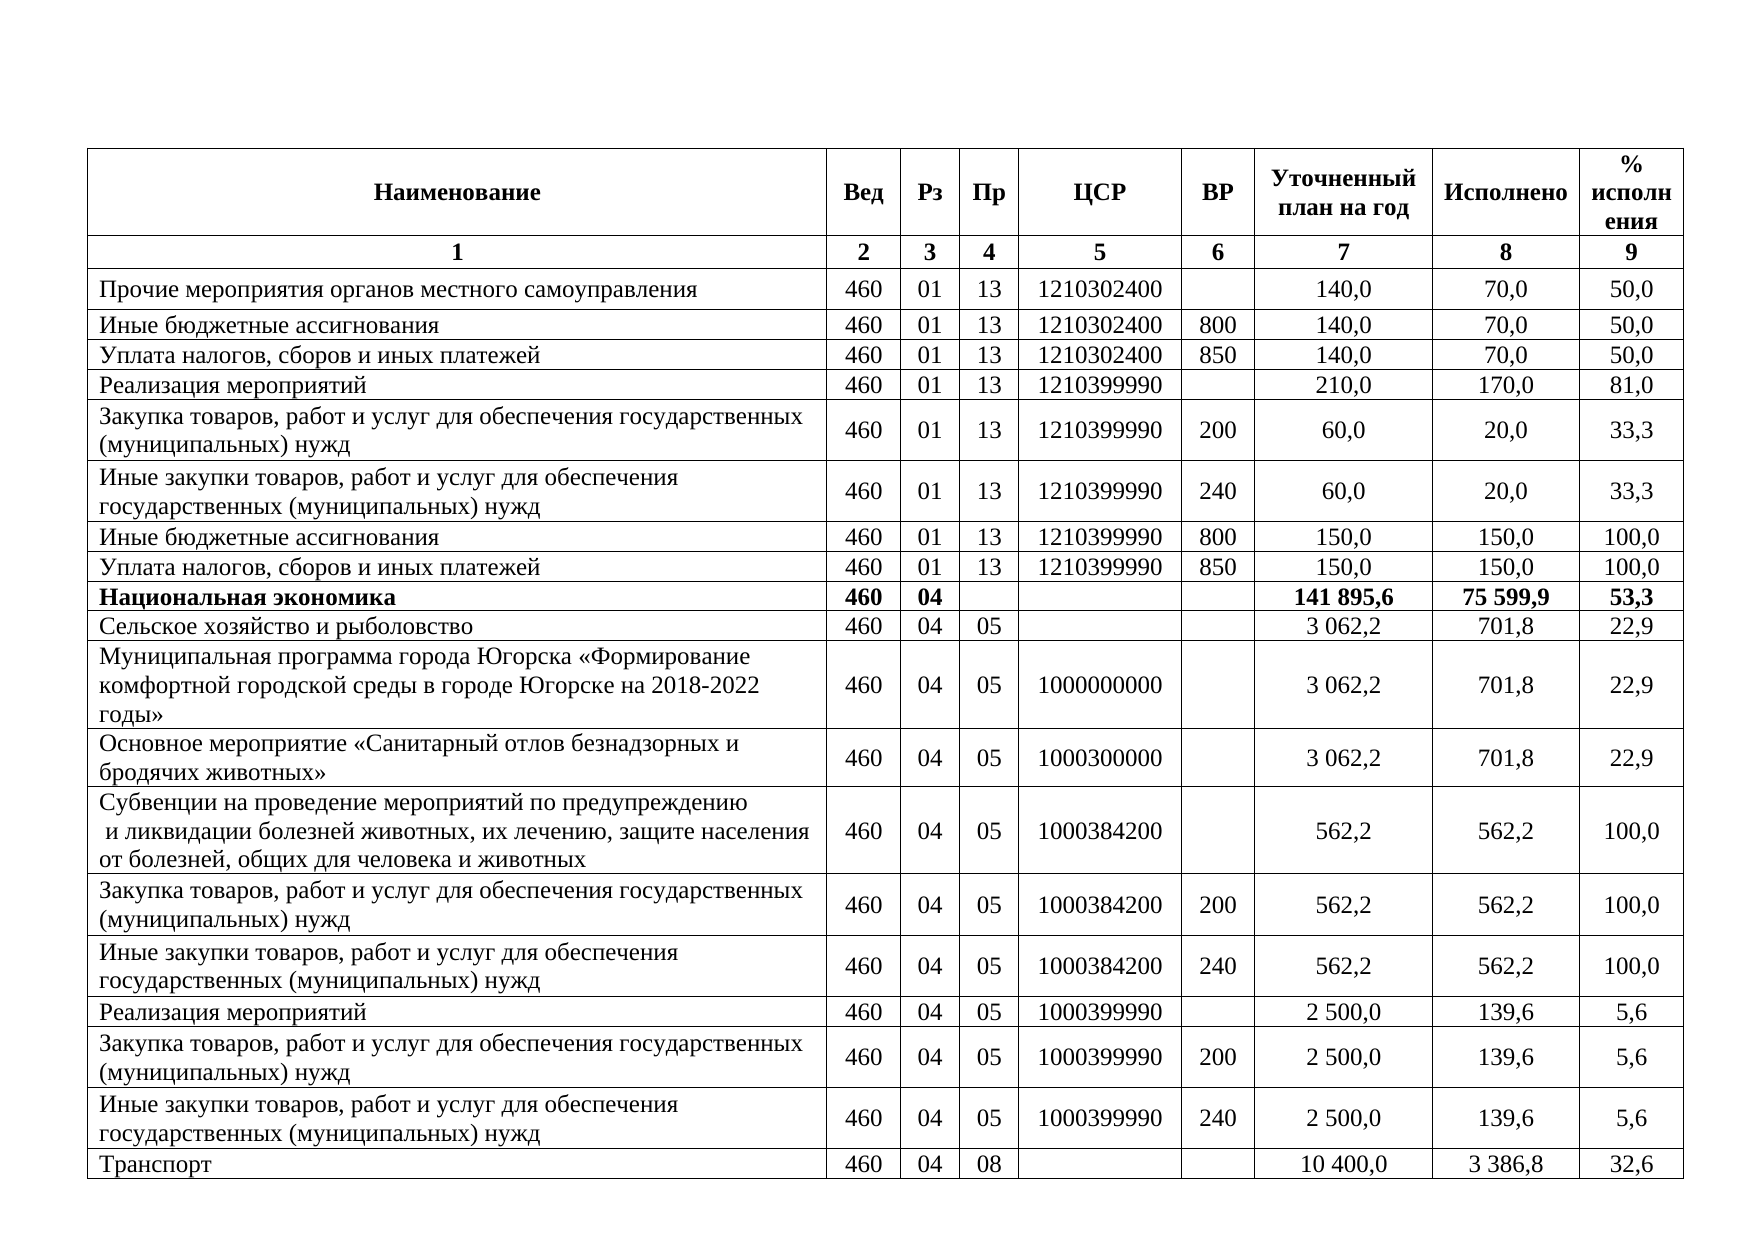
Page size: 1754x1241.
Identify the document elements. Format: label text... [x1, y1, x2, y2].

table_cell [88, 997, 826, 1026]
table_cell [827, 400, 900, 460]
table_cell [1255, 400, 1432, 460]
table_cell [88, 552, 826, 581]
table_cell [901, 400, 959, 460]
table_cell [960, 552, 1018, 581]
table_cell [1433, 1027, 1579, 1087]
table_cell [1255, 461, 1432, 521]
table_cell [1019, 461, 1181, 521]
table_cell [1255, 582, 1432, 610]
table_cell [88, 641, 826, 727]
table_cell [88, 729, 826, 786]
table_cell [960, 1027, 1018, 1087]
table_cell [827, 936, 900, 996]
table_header ЦСР [1019, 149, 1181, 235]
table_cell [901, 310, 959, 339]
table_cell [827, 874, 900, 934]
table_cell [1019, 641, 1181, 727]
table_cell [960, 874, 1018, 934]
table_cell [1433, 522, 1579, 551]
table_cell 6 [1182, 236, 1254, 268]
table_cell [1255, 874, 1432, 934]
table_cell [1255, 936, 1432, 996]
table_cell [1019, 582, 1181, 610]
table_header Пр [960, 149, 1018, 235]
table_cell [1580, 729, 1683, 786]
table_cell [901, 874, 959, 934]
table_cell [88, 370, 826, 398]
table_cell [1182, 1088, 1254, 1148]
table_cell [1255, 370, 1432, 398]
table_cell 5 [1019, 236, 1181, 268]
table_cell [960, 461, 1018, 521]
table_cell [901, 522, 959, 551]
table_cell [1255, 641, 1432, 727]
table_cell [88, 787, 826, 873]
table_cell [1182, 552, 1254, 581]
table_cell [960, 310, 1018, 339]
table_cell 8 [1433, 236, 1579, 268]
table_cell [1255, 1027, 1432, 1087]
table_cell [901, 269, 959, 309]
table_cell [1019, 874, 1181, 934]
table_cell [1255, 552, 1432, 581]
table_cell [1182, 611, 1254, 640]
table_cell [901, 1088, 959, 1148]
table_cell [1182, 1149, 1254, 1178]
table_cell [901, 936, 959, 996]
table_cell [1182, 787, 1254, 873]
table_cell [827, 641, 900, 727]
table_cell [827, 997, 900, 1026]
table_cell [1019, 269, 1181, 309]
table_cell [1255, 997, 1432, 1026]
table_header % исполнения [1580, 149, 1683, 235]
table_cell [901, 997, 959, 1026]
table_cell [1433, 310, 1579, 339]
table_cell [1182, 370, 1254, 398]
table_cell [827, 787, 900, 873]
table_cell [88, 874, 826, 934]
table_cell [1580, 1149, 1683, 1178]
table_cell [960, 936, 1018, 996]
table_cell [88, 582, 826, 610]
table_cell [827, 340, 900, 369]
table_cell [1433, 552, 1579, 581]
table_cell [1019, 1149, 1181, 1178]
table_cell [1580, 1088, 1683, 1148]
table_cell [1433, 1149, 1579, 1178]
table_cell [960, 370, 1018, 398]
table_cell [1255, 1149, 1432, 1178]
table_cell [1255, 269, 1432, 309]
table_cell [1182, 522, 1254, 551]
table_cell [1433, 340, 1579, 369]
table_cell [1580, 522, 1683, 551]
table_cell 2 [827, 236, 900, 268]
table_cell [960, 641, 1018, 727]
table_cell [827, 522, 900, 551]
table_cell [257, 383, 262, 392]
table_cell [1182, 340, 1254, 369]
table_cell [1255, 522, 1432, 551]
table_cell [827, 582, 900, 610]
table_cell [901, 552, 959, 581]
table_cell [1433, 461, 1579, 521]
table_cell 1 [88, 236, 826, 268]
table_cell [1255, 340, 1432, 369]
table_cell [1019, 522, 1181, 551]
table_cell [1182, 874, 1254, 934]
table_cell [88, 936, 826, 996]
table_cell 7 [1255, 236, 1432, 268]
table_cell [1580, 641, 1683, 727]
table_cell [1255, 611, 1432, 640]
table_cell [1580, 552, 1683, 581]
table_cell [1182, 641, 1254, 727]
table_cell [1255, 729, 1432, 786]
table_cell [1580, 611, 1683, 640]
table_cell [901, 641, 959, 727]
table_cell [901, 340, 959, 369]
table_header Наименование [88, 149, 826, 235]
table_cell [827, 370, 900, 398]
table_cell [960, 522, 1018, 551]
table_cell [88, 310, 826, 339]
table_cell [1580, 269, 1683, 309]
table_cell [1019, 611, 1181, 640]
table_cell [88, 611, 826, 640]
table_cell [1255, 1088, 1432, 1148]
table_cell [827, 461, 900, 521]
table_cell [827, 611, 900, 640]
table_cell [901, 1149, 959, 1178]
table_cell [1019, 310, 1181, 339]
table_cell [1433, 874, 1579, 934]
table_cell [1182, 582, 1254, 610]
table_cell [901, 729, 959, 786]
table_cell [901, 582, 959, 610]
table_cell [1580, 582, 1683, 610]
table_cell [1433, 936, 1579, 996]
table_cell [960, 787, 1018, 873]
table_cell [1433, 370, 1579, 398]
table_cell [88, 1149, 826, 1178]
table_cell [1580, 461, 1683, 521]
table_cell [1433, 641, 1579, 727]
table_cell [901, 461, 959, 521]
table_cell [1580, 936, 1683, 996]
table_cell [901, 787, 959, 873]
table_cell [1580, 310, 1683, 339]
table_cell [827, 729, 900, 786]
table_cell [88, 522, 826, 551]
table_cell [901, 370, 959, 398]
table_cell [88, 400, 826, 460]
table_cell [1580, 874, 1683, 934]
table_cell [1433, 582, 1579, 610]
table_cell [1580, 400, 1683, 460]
table_cell 3 [901, 236, 959, 268]
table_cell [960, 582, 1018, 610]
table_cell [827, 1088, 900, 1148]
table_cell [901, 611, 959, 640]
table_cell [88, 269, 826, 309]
table_cell 9 [1580, 236, 1683, 268]
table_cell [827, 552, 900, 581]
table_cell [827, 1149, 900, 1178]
table_header Рз [901, 149, 959, 235]
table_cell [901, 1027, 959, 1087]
table_header Вед [827, 149, 900, 235]
table_header Исполнено [1433, 149, 1579, 235]
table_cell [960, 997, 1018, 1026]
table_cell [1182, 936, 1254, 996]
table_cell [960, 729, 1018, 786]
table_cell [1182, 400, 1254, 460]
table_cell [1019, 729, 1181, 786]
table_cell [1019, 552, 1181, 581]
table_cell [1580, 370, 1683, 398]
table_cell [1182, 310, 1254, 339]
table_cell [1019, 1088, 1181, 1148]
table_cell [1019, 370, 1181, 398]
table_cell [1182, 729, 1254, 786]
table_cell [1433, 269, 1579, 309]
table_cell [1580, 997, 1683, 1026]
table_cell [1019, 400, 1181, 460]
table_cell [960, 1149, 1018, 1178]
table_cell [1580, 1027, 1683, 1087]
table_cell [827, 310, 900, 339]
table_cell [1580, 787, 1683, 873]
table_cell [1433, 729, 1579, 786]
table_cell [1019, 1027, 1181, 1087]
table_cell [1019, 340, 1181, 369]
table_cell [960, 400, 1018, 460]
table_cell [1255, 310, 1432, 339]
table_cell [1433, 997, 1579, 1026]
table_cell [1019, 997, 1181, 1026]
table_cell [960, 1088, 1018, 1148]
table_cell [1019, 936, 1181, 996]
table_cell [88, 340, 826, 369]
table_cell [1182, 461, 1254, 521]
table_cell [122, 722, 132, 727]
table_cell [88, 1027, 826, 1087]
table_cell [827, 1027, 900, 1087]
table_cell 4 [960, 236, 1018, 268]
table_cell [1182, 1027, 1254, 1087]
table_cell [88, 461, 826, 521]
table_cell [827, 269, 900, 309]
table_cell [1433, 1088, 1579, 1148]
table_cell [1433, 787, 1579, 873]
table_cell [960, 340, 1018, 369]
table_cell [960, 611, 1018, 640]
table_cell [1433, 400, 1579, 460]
table_header ВР [1182, 149, 1254, 235]
table_header Уточненный план на год [1255, 149, 1432, 235]
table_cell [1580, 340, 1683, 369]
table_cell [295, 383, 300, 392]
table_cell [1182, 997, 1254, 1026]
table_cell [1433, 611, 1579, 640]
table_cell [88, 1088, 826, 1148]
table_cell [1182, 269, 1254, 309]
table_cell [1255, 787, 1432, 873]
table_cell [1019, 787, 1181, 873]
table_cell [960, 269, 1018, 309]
